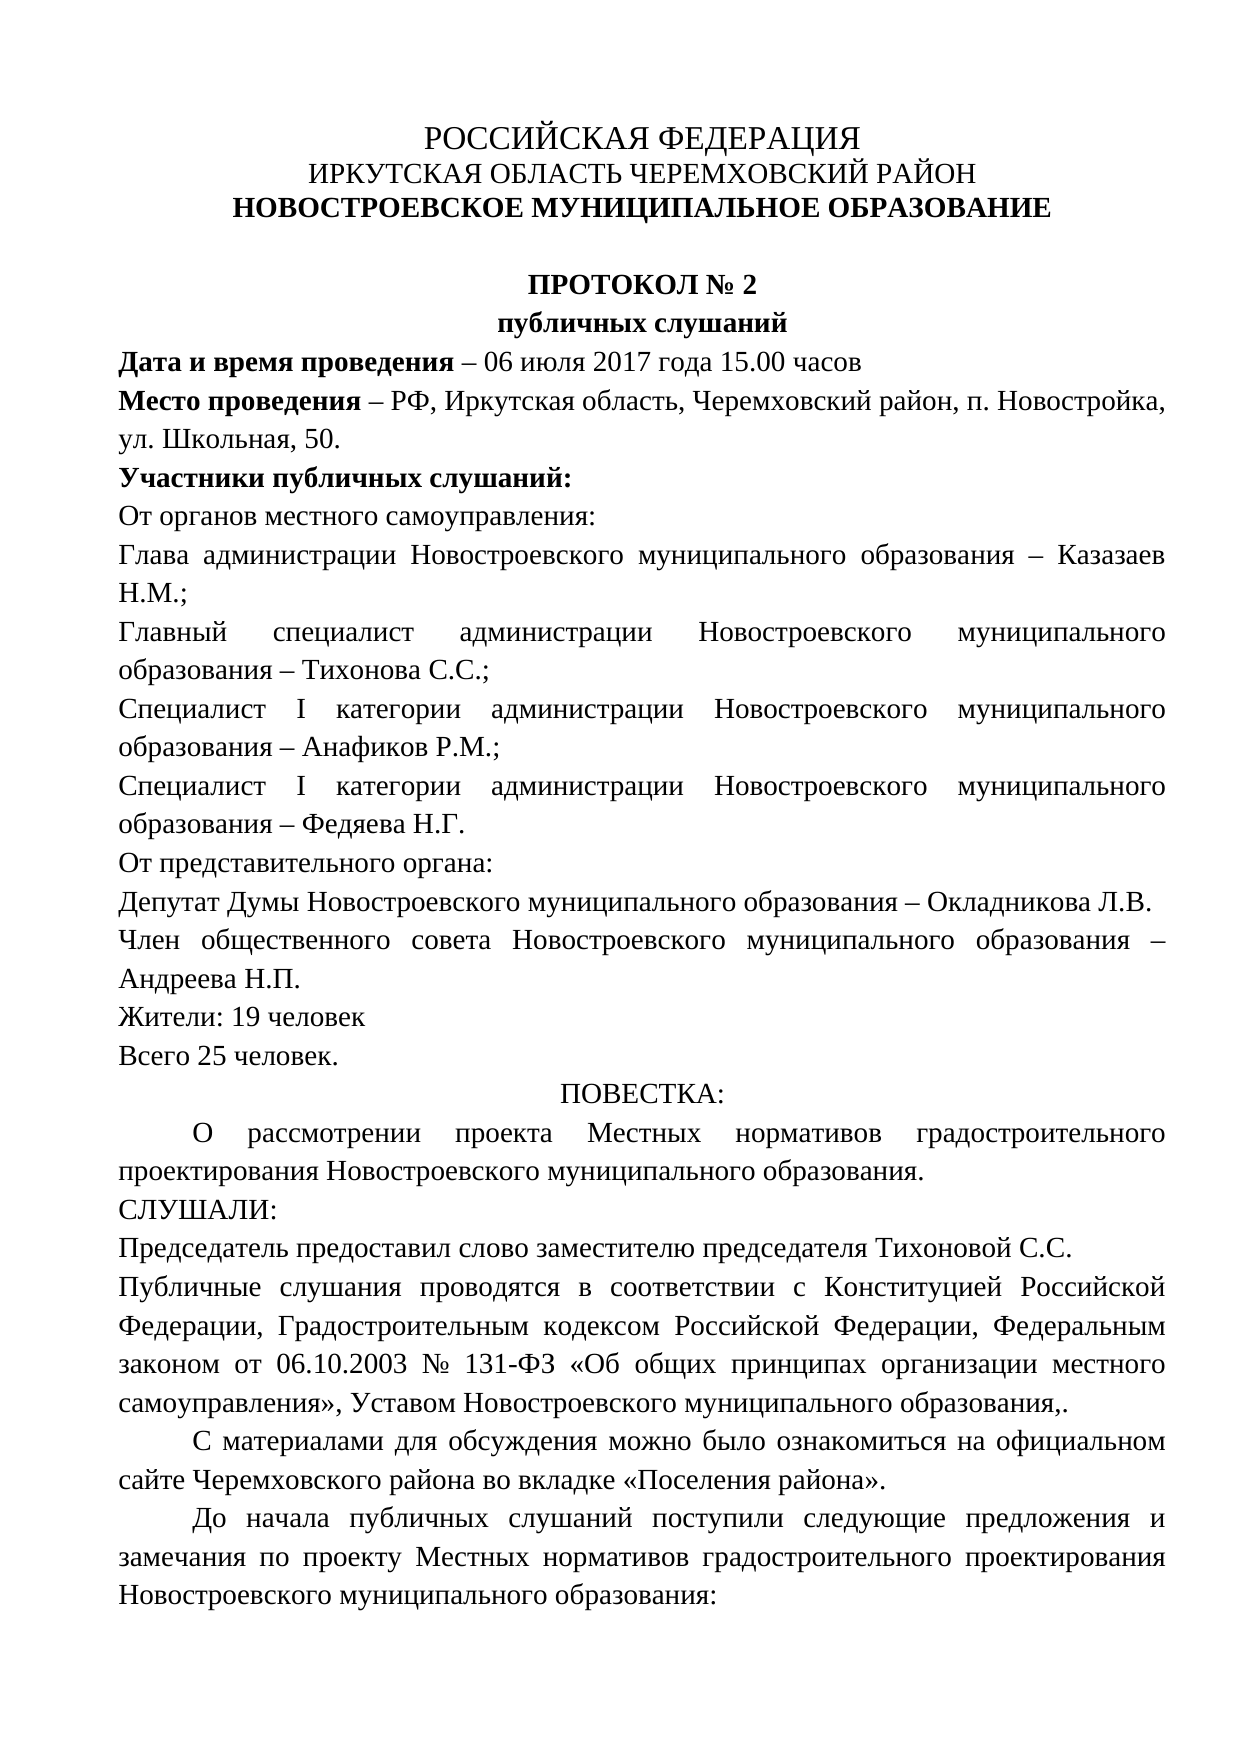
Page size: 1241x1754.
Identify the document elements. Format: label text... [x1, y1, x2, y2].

text От представительного органа: [118, 845, 1167, 879]
text Дата и время проведения – 06 июля 2017 года 15.00 часов [118, 344, 1167, 378]
text Участники публичных слушаний: [118, 460, 1167, 493]
text Главный специалист администрации Новостроевского муниципального образования – Тихонова С.С.; [118, 614, 1167, 686]
text Член общественного совета Новостроевского муниципального образования – Андреева Н.П. [118, 922, 1167, 994]
text Жители: 19 человек [118, 999, 1167, 1033]
text публичных слушаний [118, 306, 1167, 339]
text С материалами для обсуждения можно было ознакомиться на официальном сайте Черемховского района во вкладке «Поселения района». [118, 1423, 1167, 1495]
text ИРКУТСКАЯ ОБЛАСТЬ ЧЕРЕМХОВСКИЙ РАЙОН [118, 156, 1167, 190]
text ПОВЕСТКА: [118, 1076, 1167, 1110]
text Глава администрации Новостроевского муниципального образования – Казазаев Н.М.; [118, 537, 1167, 609]
text Депутат Думы Новостроевского муниципального образования – Окладникова Л.В. [118, 884, 1167, 917]
text От органов местного самоуправления: [118, 498, 1167, 532]
text Публичные слушания проводятся в соответствии с Конституцией Российской Федерации, Градостроительным кодексом Российской Федерации, Федеральным законом от 06.10.2003 № 131-ФЗ «Об общих принципах организации местного самоуправления», Уставом Новостроевского муниципального образования,. [118, 1269, 1167, 1418]
text Председатель предоставил слово заместителю председателя Тихоновой С.С. [118, 1231, 1167, 1264]
text Место проведения – РФ, Иркутская область, Черемховский район, п. Новостройка, ул. Школьная, 50. [118, 383, 1167, 455]
text Специалист I категории администрации Новостроевского муниципального образования – Анафиков Р.М.; [118, 691, 1167, 763]
text Всего 25 человек. [118, 1038, 1167, 1071]
text Специалист I категории администрации Новостроевского муниципального образования – Федяева Н.Г. [118, 768, 1167, 840]
text СЛУШАЛИ: [118, 1192, 1167, 1226]
text О рассмотрении проекта Местных нормативов градостроительного проектирования Новостроевского муниципального образования. [118, 1115, 1167, 1187]
text РОССИЙСКАЯ ФЕДЕРАЦИЯ [118, 118, 1167, 156]
text До начала публичных слушаний поступили следующие предложения и замечания по проекту Местных нормативов градостроительного проектирования Новостроевского муниципального образования: [118, 1500, 1167, 1611]
text ПРОТОКОЛ № 2 [118, 267, 1167, 301]
text НОВОСТРОЕВСКОЕ МУНИЦИПАЛЬНОЕ ОБРАЗОВАНИЕ [118, 190, 1167, 223]
